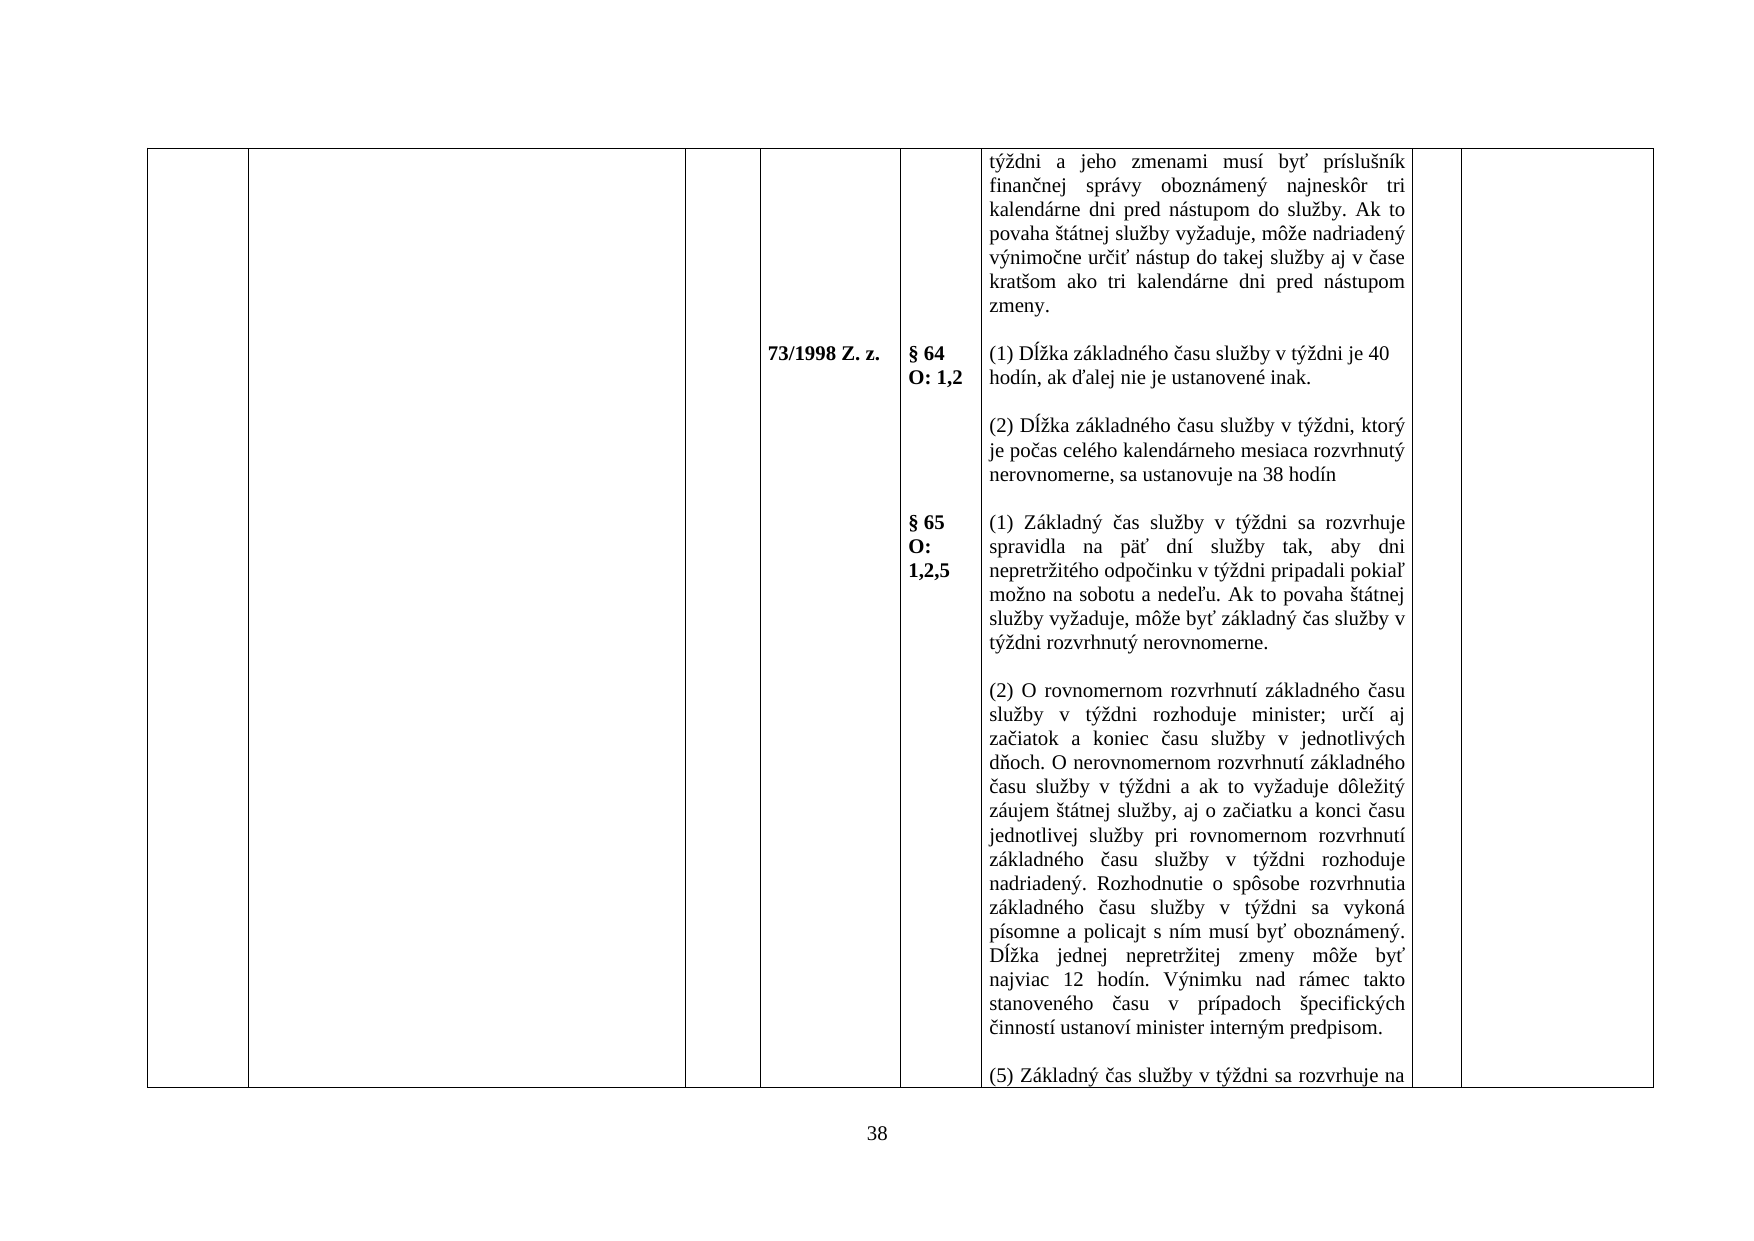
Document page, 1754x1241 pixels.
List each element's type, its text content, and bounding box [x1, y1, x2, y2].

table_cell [761, 149, 900, 1087]
table_cell Ú [1413, 149, 1461, 1087]
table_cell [249, 149, 685, 1087]
table_cell N [686, 149, 760, 1087]
table_cell [1462, 149, 1653, 1087]
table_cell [982, 149, 1412, 1087]
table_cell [901, 149, 981, 1087]
